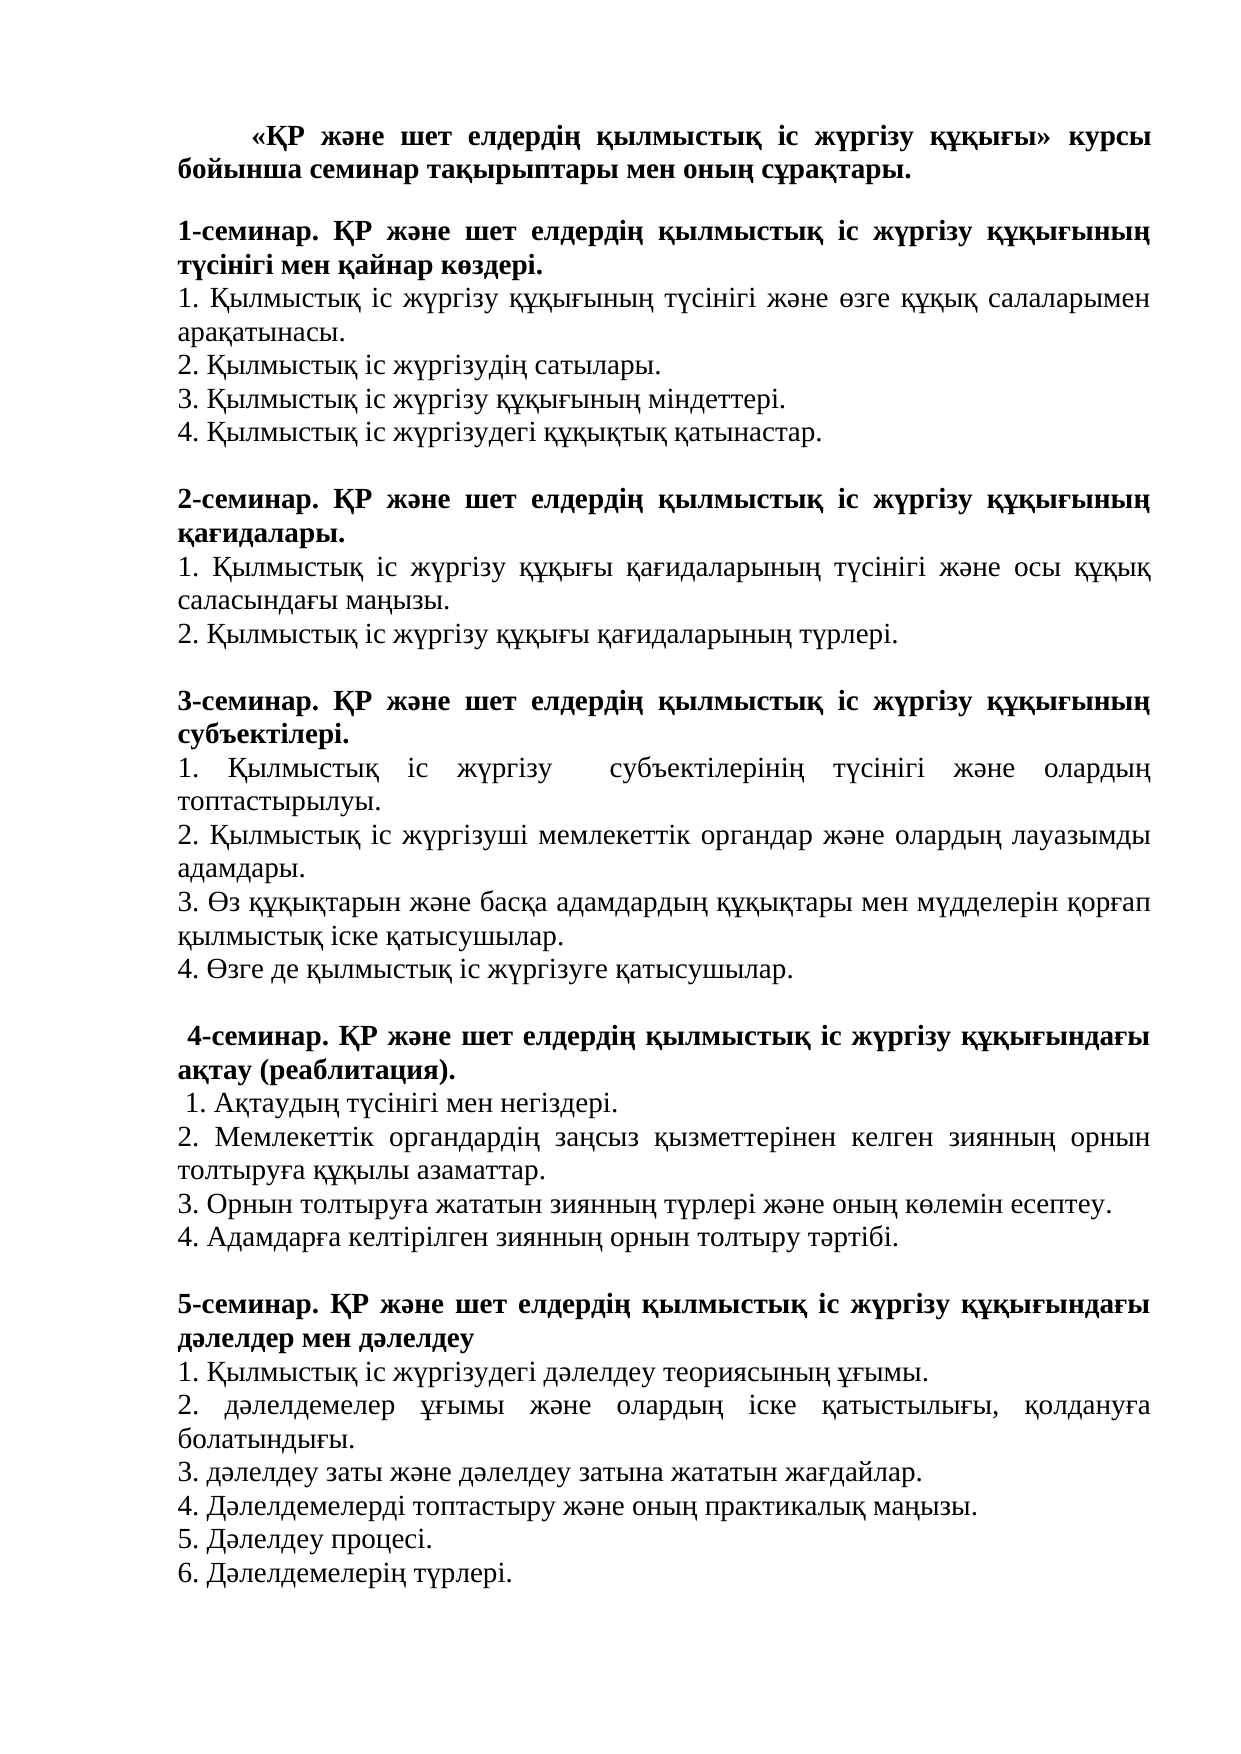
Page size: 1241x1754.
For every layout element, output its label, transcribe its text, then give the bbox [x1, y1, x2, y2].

text «ҚР және шет елдердің қылмыстық іс жүргізу құқығы» курсы бойынша семинар тақырыптары мен оның сұрақтары. [177, 118, 1152, 185]
text 3-семинар. ҚР және шет елдердің қылмыстық іс жүргізу құқығының субъектілері. [177, 683, 1152, 750]
text 4. Дәлелдемелерді топтастыру және оның практикалық маңызы. [177, 1488, 1152, 1521]
text 4-семинар. ҚР және шет елдердің қылмыстық іс жүргізу құқығындағы ақтау (реаблитация). [177, 1018, 1152, 1085]
text 1. Қылмыстық іс жүргізудегі дәлелдеу теориясының ұғымы. [177, 1354, 1152, 1387]
text 2. Қылмыстық іс жүргізу құқығы қағидаларының түрлері. [177, 616, 1152, 649]
text 1. Қылмыстық іс жүргізу құқығы қағидаларының түсінігі және осы құқық саласындағы маңызы. [177, 549, 1152, 616]
text 1. Қылмыстық іс жүргізу құқығының түсінігі және өзге құқық салаларымен арақатынасы. [177, 280, 1152, 347]
text 3. Өз құқықтарын және басқа адамдардың құқықтары мен мүдделерін қорғап қылмыстық іске қатысушылар. [177, 884, 1152, 951]
text 3. Қылмыстық іс жүргізу құқығының міндеттері. [177, 381, 1152, 414]
text 2. дәлелдемелер ұғымы және олардың іске қатыстылығы, қолдануға болатындығы. [177, 1387, 1152, 1454]
text 1. Ақтаудың түсінігі мен негіздері. [177, 1085, 1152, 1119]
text 3. Орнын толтыруға жататын зиянның түрлері және оның көлемін есептеу. [177, 1186, 1152, 1219]
text 2. Қылмыстық іс жүргізуші мемлекеттік органдар және олардың лауазымды адамдары. [177, 817, 1152, 884]
text 5-семинар. ҚР және шет елдердің қылмыстық іс жүргізу құқығындағы дәлелдер мен дәлелдеу [177, 1287, 1152, 1354]
text 1. Қылмыстық іс жүргізу субъектілерінің түсінігі және олардың топтастырылуы. [177, 750, 1152, 817]
text 5. Дәлелдеу процесі. [177, 1521, 1152, 1555]
text 2-семинар. ҚР және шет елдердің қылмыстық іс жүргізу құқығының қағидалары. [177, 482, 1152, 549]
text 1-семинар. ҚР және шет елдердің қылмыстық іс жүргізу құқығының түсінігі мен қайнар көздері. [177, 213, 1152, 280]
text 2. Қылмыстық іс жүргізудің сатылары. [177, 347, 1152, 381]
text 4. Өзге де қылмыстық іс жүргізуге қатысушылар. [177, 951, 1152, 985]
text 6. Дәлелдемелерің түрлері. [177, 1555, 1152, 1588]
text 4. Адамдарға келтірілген зиянның орнын толтыру тәртібі. [177, 1219, 1152, 1253]
text 2. Мемлекеттік органдардің заңсыз қызметтерінен келген зиянның орнын толтыруға құқылы азаматтар. [177, 1119, 1152, 1186]
text 3. дәлелдеу заты және дәлелдеу затына жататын жағдайлар. [177, 1454, 1152, 1488]
text 4. Қылмыстық іс жүргізудегі құқықтық қатынастар. [177, 414, 1152, 448]
